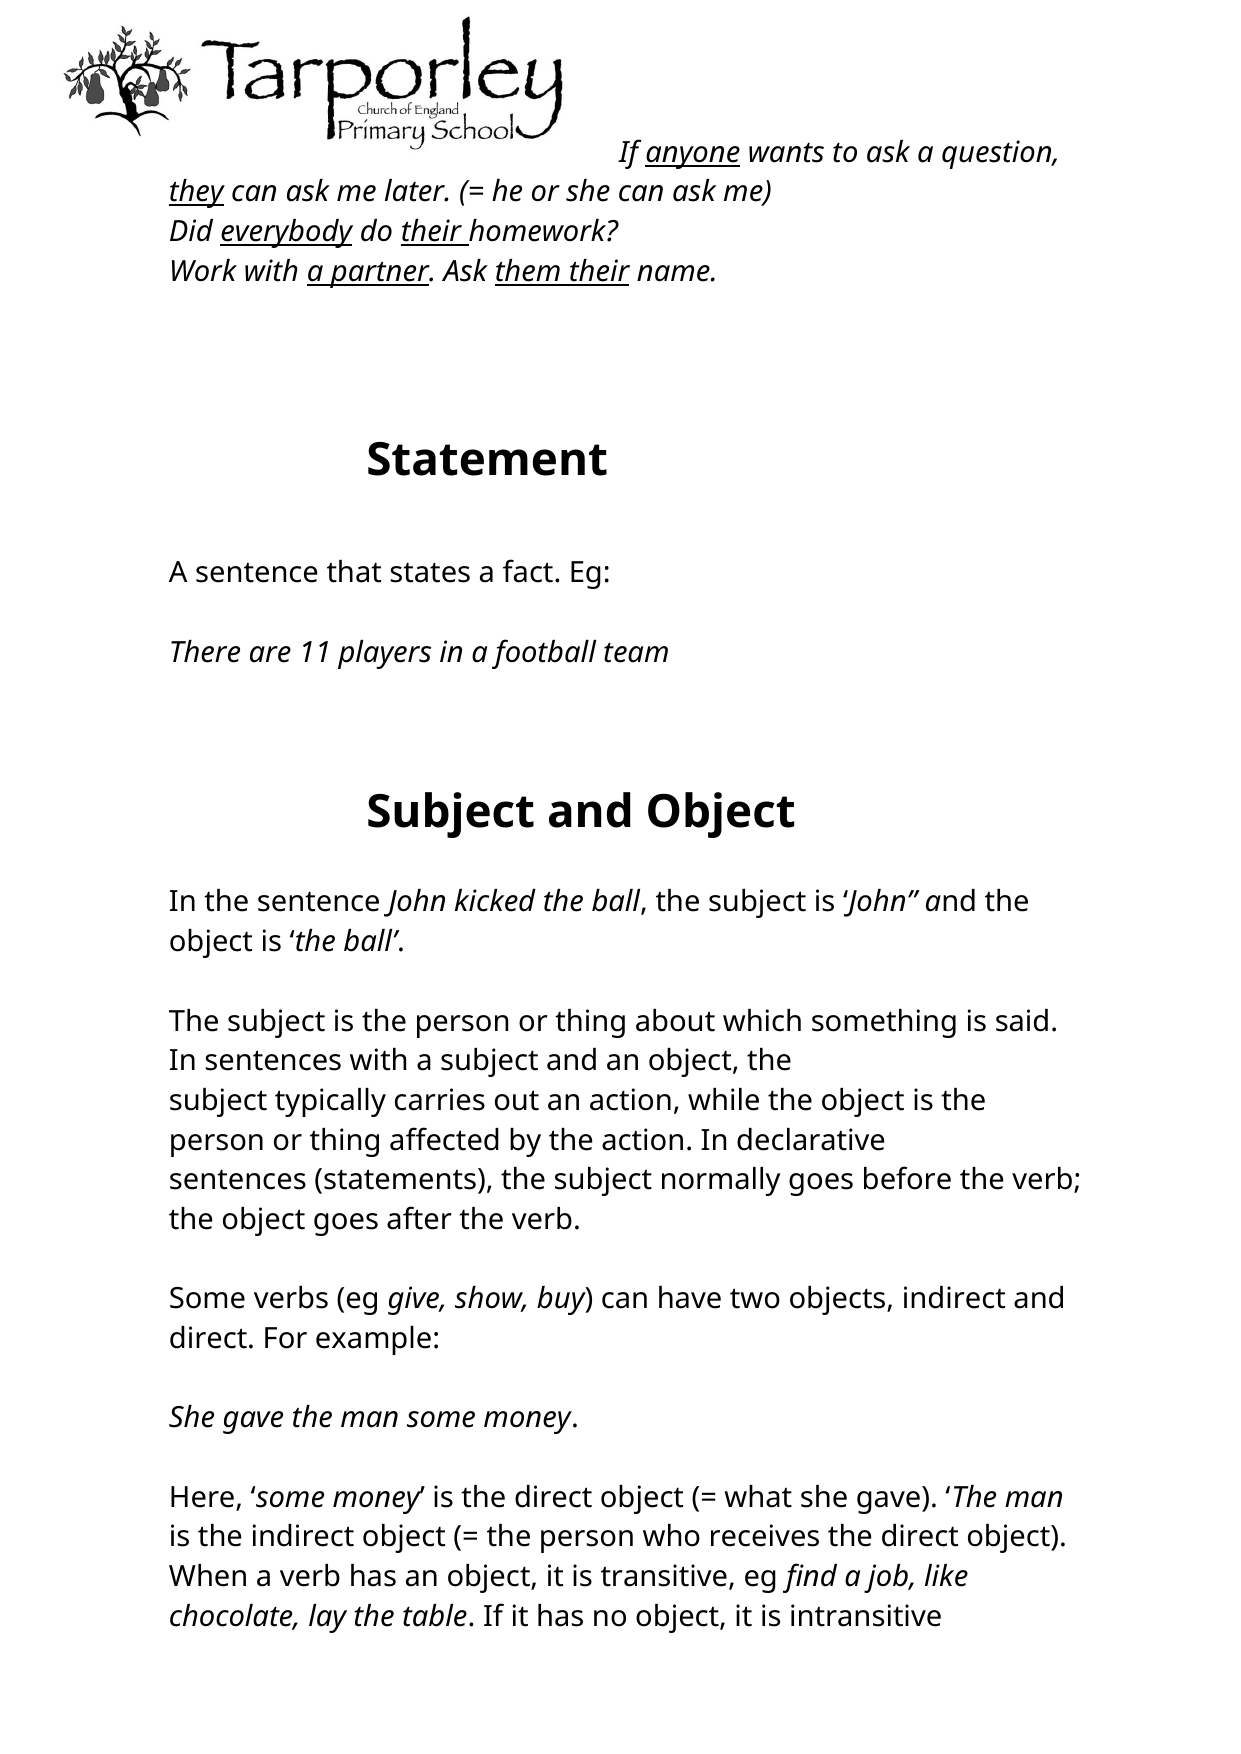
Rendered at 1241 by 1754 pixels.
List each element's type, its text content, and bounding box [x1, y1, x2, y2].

text She gave the man some money. [169, 1397, 1087, 1436]
text A sentence that states a fact. Eg: [169, 551, 1087, 591]
text When a verb has an object, it is transitive, eg find a job, like chocolate, lay the table. If it has no object, it is intransitive [169, 1555, 1087, 1635]
text Did everybody do their homework? [169, 210, 1087, 250]
text There are 11 players in a football team [169, 631, 1087, 671]
text Here, ‘some money’ is the direct object (= what she gave). ‘The man is the indirect object (= the person who receives the direct object). [169, 1476, 1087, 1555]
picture [26, 0, 619, 161]
text In the sentence John kicked the ball, the subject is ‘John” and the object is ‘the ball’. [169, 881, 1087, 960]
text The subject is the person or thing about which something is said. In sentences with a subject and an object, the [169, 1000, 1087, 1079]
text subject typically carries out an action, while the object is the person or thing affected by the action. In declarative [169, 1079, 1087, 1158]
text Work with a partner. Ask them their name. [169, 250, 1087, 290]
text Subject and Object [169, 779, 1087, 841]
text If anyone wants to ask a question, they can ask me later. (= he or she can ask me) [169, 131, 1087, 210]
text Statement [169, 427, 1087, 489]
text sentences (statements), the subject normally goes before the verb; the object goes after the verb. [169, 1158, 1087, 1238]
text Some verbs (eg give, show, buy) can have two objects, indirect and direct. For example: [169, 1278, 1087, 1357]
